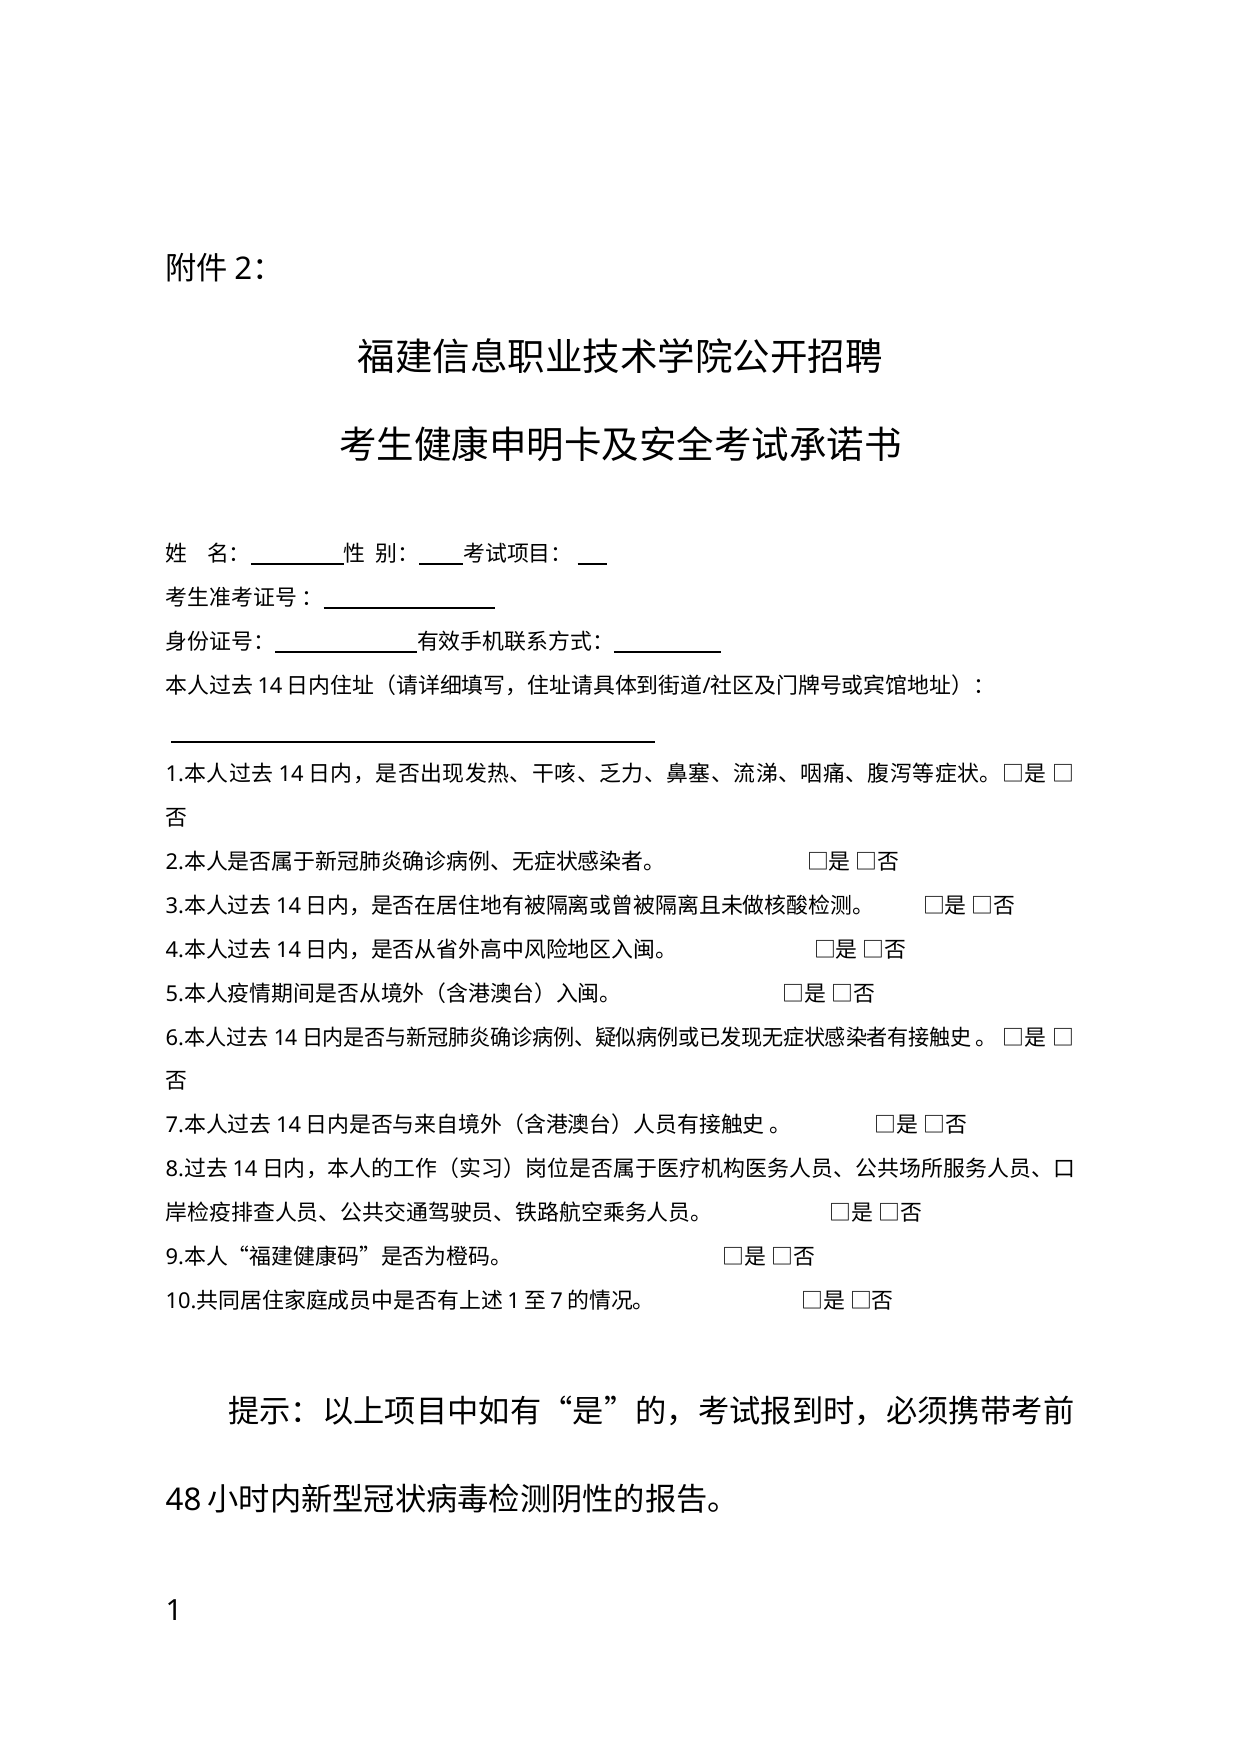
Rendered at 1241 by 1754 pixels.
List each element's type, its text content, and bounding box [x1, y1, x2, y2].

text 提示：以上项目中如有“是”的，考试报到时，必须携带考前48小时内新型冠状病毒检测阴性的报告。 [165, 1365, 1075, 1541]
text 7.本人过去14日内是否与来自境外（含港澳台）人员有接触史 。 □是 □否 [165, 1101, 1075, 1145]
text 10.共同居住家庭成员中是否有上述1至7的情况。 □是 □否 [165, 1277, 1075, 1321]
text 8.过去14日内，本人的工作（实习）岗位是否属于医疗机构医务人员、公共场所服务人员、口岸检疫排查人员、公共交通驾驶员、铁路航空乘务人员。 □是 □否 [165, 1145, 1075, 1233]
text 附件2： [165, 222, 1075, 310]
text 9.本人“福建健康码”是否为橙码。 □是 □否 [165, 1233, 1075, 1277]
text 2.本人是否属于新冠肺炎确诊病例、无症状感染者。 □是 □否 [165, 838, 1075, 882]
text 身份证号： 有效手机联系方式： [165, 618, 1075, 662]
text 5.本人疫情期间是否从境外（含港澳台）入闽。 □是 □否 [165, 969, 1075, 1013]
text 6.本人过去14日内是否与新冠肺炎确诊病例、疑似病例或已发现无症状感染者有接触史。 □是 □否 [165, 1013, 1075, 1101]
text 4.本人过去14日内，是否从省外高中风险地区入闽。 □是 □否 [165, 926, 1075, 969]
text 本人过去14日内住址（请详细填写，住址请具体到街道/社区及门牌号或宾馆地址）： [165, 662, 1075, 706]
text 3.本人过去14日内，是否在居住地有被隔离或曾被隔离且未做核酸检测。 □是 □否 [165, 882, 1075, 926]
text 姓 名： 性 别： 考试项目： [165, 530, 1075, 574]
text 1.本人过去14日内，是否出现发热、干咳、乏力、鼻塞、流涕、咽痛、腹泻等症状。□是 □否 [165, 750, 1075, 838]
text 考生健康申明卡及安全考试承诺书 [165, 398, 1075, 486]
text 福建信息职业技术学院公开招聘 [165, 310, 1075, 398]
text 考生准考证号 ： [165, 574, 1075, 618]
